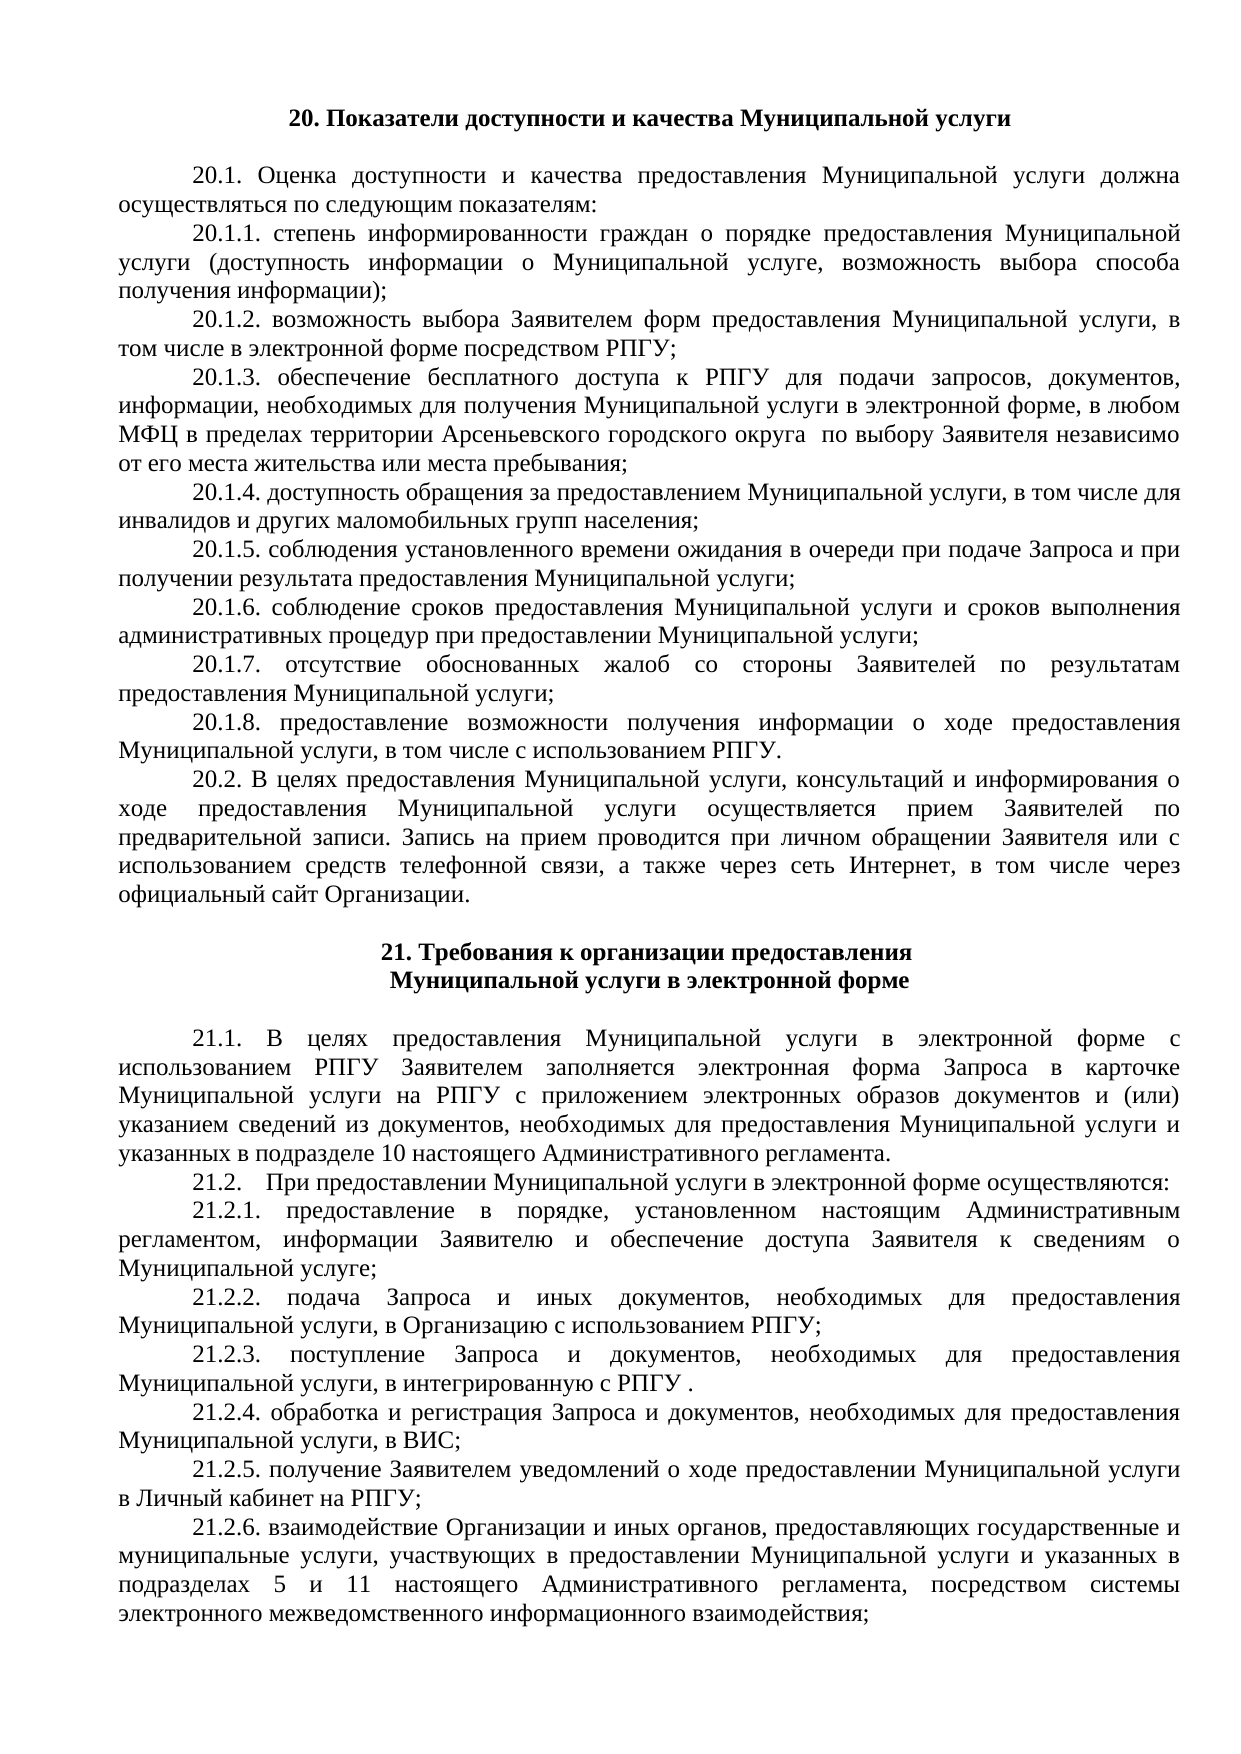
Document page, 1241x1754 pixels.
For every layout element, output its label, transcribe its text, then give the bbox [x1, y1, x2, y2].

list 21.2.2. подача Запроса и иных документов, необходимых для предоставления Муниципальной услуги, в Организацию с использованием РПГУ; [118, 1282, 1181, 1339]
list 21.1. В целях предоставления Муниципальной услуги в электронной форме с использованием РПГУ Заявителем заполняется электронная форма Запроса в карточке Муниципальной услуги на РПГУ с приложением электронных образов документов и (или) указанием сведений из документов, необходимых для предоставления Муниципальной услуги и указанных в подразделе 10 настоящего Административного регламента. [118, 1023, 1181, 1167]
text 21. Требования к организации предоставления Муниципальной услуги в электронной форме [118, 937, 1181, 994]
list 21.2.6. взаимодействие Организации и иных органов, предоставляющих государственные и муниципальные услуги, участвующих в предоставлении Муниципальной услуги и указанных в подразделах 5 и 11 настоящего Административного регламента, посредством системы электронного межведомственного информационного взаимодействия; [118, 1512, 1181, 1627]
text 20.1.1. степень информированности граждан о порядке предоставления Муниципальной услуги (доступность информации о Муниципальной услуге, возможность выбора способа получения информации); [118, 218, 1181, 304]
list 21.2.3. поступление Запроса и документов, необходимых для предоставления Муниципальной услуги, в интегрированную с РПГУ . [118, 1339, 1181, 1397]
list 21.2.4. обработка и регистрация Запроса и документов, необходимых для предоставления Муниципальной услуги, в ВИС; [118, 1397, 1181, 1454]
text 20.1.3. обеспечение бесплатного доступа к РПГУ для подачи запросов, документов, информации, необходимых для получения Муниципальной услуги в электронной форме, в любом МФЦ в пределах территории Арсеньевского городского округа по выбору Заявителя независимо от его места жительства или места пребывания; [118, 362, 1181, 477]
text 20.2. В целях предоставления Муниципальной услуги, консультаций и информирования о ходе предоставления Муниципальной услуги осуществляется прием Заявителей по предварительной записи. Запись на прием проводится при личном обращении Заявителя или с использованием средств телефонной связи, а также через сеть Интернет, в том числе через официальный сайт Организации. [118, 764, 1181, 908]
text 20.1.4. доступность обращения за предоставлением Муниципальной услуги, в том числе для инвалидов и других маломобильных групп населения; [118, 477, 1181, 534]
text 20.1.8. предоставление возможности получения информации о ходе предоставления Муниципальной услуги, в том числе с использованием РПГУ. [118, 707, 1181, 764]
list 21.2.1. предоставление в порядке, установленном настоящим Административным регламентом, информации Заявителю и обеспечение доступа Заявителя к сведениям о Муниципальной услуге; [118, 1196, 1181, 1282]
text 20.1.2. возможность выбора Заявителем форм предоставления Муниципальной услуги, в том числе в электронной форме посредством РПГУ; [118, 304, 1181, 362]
list 20.1. Оценка доступности и качества предоставления Муниципальной услуги должна осуществляться по следующим показателям: [118, 161, 1181, 218]
text 20.1.5. соблюдения установленного времени ожидания в очереди при подаче Запроса и при получении результата предоставления Муниципальной услуги; [118, 534, 1181, 592]
list 21.2. При предоставлении Муниципальной услуги в электронной форме осуществляются: [118, 1167, 1181, 1196]
text 20.1.7. отсутствие обоснованных жалоб со стороны Заявителей по результатам предоставления Муниципальной услуги; [118, 649, 1181, 707]
text 20. Показатели доступности и качества Муниципальной услуги [118, 103, 1181, 132]
text 20.1.6. соблюдение сроков предоставления Муниципальной услуги и сроков выполнения административных процедур при предоставлении Муниципальной услуги; [118, 592, 1181, 649]
list 21.2.5. получение Заявителем уведомлений о ходе предоставлении Муниципальной услуги в Личный кабинет на РПГУ; [118, 1454, 1181, 1512]
